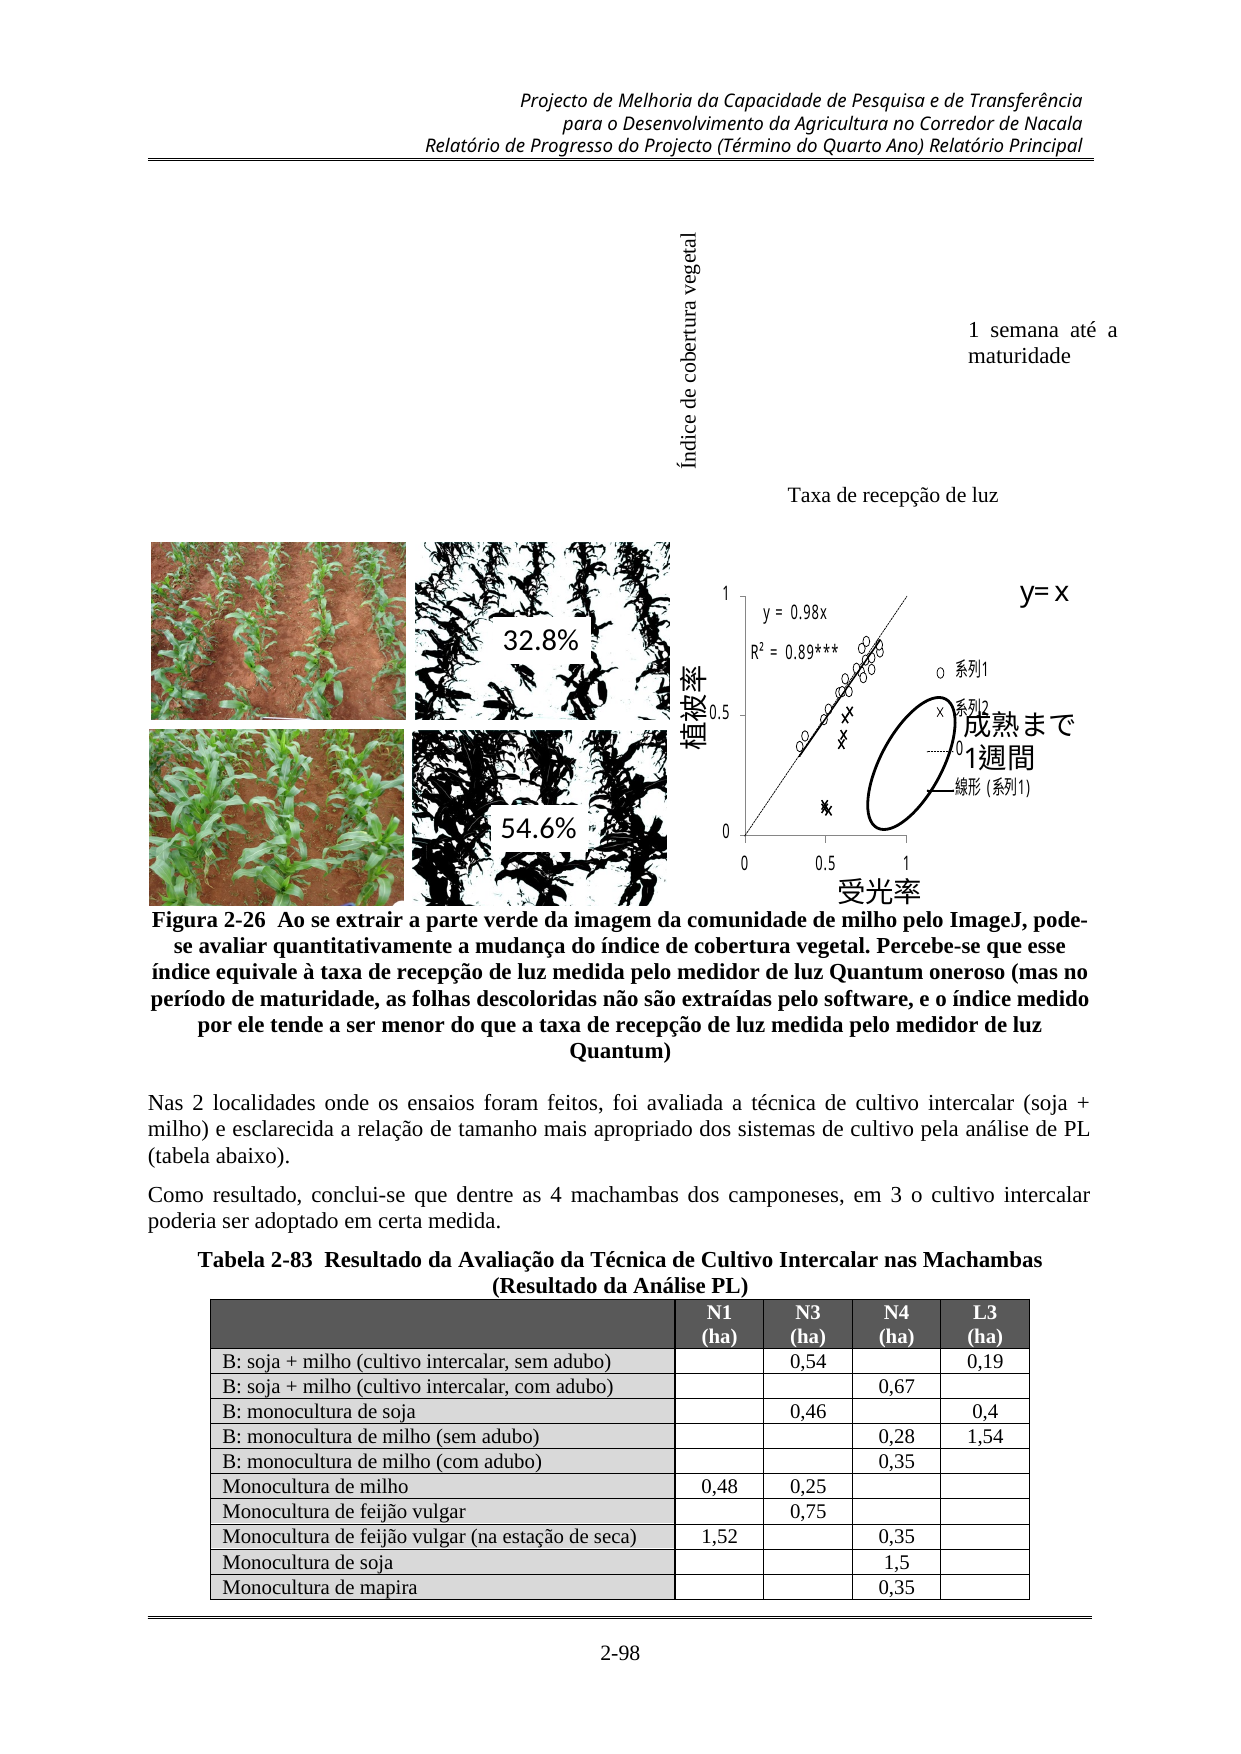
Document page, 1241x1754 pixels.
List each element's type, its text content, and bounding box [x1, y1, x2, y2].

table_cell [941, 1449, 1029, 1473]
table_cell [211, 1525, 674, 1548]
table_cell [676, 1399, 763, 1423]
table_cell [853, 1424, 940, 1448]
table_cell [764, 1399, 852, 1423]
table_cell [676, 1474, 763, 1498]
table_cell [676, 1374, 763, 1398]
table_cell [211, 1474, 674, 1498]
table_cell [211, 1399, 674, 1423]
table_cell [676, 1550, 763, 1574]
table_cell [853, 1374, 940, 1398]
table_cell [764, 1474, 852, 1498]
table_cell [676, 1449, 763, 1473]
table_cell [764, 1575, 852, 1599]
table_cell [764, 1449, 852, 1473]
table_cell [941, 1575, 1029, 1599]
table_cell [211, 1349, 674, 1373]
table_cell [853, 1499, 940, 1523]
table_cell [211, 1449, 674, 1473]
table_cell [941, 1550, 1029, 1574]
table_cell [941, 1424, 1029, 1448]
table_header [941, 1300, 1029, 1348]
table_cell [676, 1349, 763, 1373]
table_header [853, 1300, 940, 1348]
text Como resultado, conclui-se que dentre as 4 machambas dos camponeses, em 3 o cultivo intercalar poderia ser adoptado em certa medida. [148, 1181, 1092, 1233]
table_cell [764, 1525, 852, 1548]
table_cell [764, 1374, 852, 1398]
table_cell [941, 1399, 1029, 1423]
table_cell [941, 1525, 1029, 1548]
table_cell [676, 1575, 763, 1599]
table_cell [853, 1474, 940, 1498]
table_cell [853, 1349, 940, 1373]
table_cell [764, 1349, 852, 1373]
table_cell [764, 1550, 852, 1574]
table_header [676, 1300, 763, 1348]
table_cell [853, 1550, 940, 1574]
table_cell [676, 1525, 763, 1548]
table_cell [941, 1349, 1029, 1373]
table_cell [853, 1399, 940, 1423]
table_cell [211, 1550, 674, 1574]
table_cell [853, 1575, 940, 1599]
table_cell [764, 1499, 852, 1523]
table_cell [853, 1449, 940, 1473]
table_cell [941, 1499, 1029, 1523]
text Nas 2 localidades onde os ensaios foram feitos, foi avaliada a técnica de cultivo intercalar (soja + milho) e esclarecida a relação de tamanho mais apropriado dos sistemas de cultivo pela análise de PL (tabela abaixo). [148, 1089, 1092, 1168]
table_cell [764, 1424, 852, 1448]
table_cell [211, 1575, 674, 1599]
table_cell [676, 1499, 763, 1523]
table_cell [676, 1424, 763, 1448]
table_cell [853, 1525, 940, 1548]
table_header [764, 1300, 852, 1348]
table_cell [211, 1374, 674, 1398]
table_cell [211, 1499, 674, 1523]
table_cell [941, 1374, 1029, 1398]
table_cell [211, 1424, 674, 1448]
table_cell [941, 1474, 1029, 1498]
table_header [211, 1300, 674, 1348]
